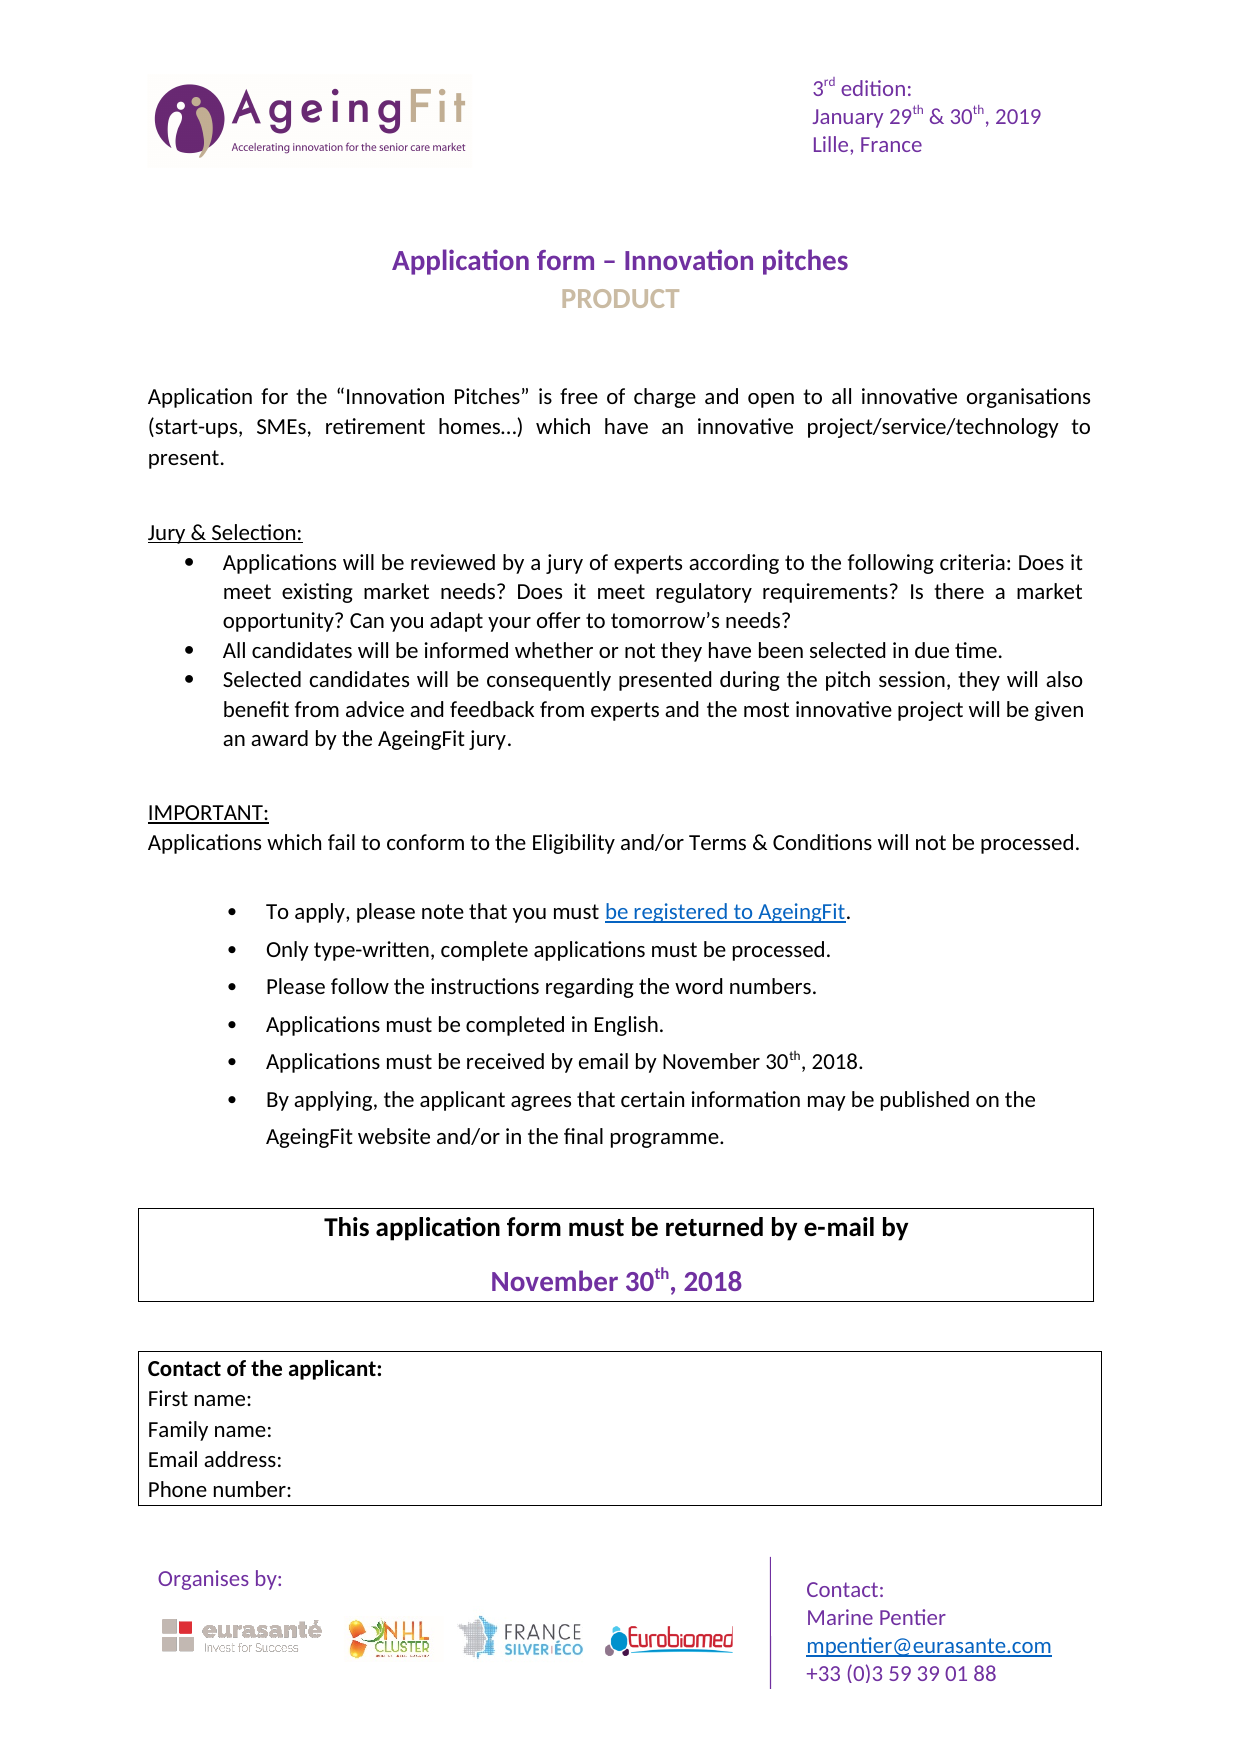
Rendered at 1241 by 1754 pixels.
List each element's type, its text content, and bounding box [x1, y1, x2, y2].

list Applications must be completed in English. [228, 1000, 1093, 1038]
text IMPORTANT: [148, 798, 1093, 826]
text This application form must be returned by e-mail by [139, 1209, 1093, 1243]
text Contact of the applicant: [139, 1352, 1101, 1381]
text First name: [139, 1381, 1101, 1412]
text Phone number: [139, 1472, 1101, 1505]
text Application form – Innovation pitches [148, 242, 1093, 277]
text Applications which fail to conform to the Eligibility and/or Terms & Conditions will not be processed. [148, 828, 1085, 856]
text Family name: [139, 1412, 1101, 1442]
text Jury & Selection: [148, 518, 1085, 546]
list Applications will be reviewed by a jury of experts according to the following criteria: Does it meet existing market needs? Does it meet regulatory requirements? Is there a market opportunity? Can you adapt your offer to tomorrow’s needs? [185, 548, 1085, 634]
text PRODUCT [148, 280, 1093, 316]
picture [451, 1606, 592, 1666]
list Please follow the instructions regarding the word numbers. [228, 963, 1093, 1000]
text Email address: [139, 1442, 1101, 1472]
picture [147, 74, 473, 168]
list By applying, the applicant agrees that certain information may be published on the AgeingFit website and/or in the final programme. [228, 1075, 1093, 1150]
list To apply, please note that you must be registered to AgeingFit. [228, 888, 1093, 925]
list Applications must be received by email by November 30th, 2018. [228, 1038, 1093, 1075]
list All candidates will be informed whether or not they have been selected in due time. [185, 636, 1085, 664]
text Application for the “Innovation Pitches” is free of charge and open to all innovative organisations (start-ups, SMEs, retirement homes…) which have an innovative project/service/technology to present. [148, 382, 1093, 471]
picture [601, 1613, 733, 1673]
list Only type-written, complete applications must be processed. [228, 925, 1093, 963]
picture [147, 1608, 336, 1662]
list Selected candidates will be consequently presented during the pitch session, they will also benefit from advice and feedback from experts and the most innovative project will be given an award by the AgeingFit jury. [185, 665, 1085, 752]
picture [343, 1616, 444, 1662]
text November 30th, 2018 [139, 1260, 1093, 1301]
